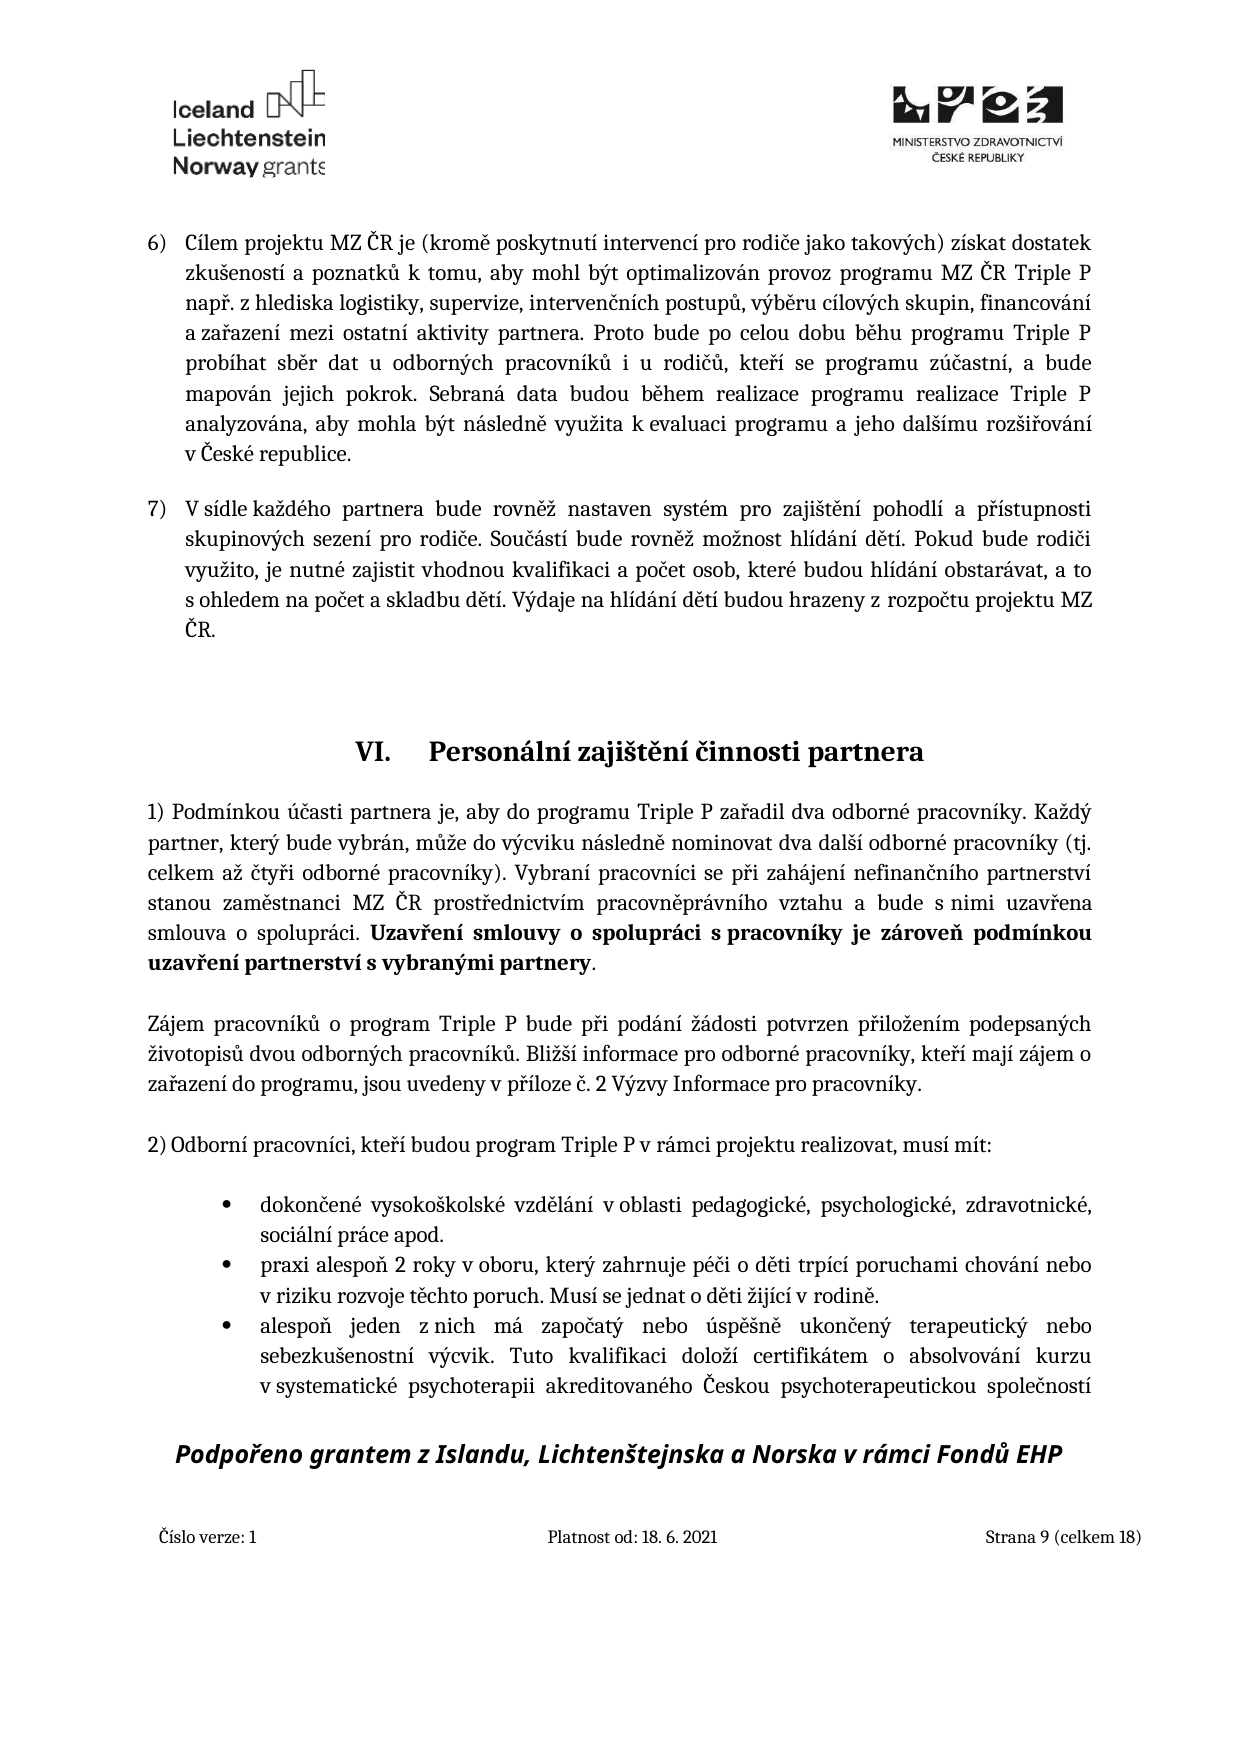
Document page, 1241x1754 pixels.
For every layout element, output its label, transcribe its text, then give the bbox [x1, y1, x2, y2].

list praxi alespoň 2 roky v oboru, který zahrnuje péči o děti trpící poruchami chování nebo v riziku rozvoje těchto poruch. Musí se jednat o děti žijící v rodině. [223, 1252, 1093, 1309]
list 2) Odborní pracovníci, kteří budou program Triple P v rámci projektu realizovat, musí mít: [148, 1131, 1093, 1158]
list dokončené vysokoškolské vzdělání v oblasti pedagogické, psychologické, zdravotnické, sociální práce apod. [223, 1192, 1093, 1248]
list Cílem projektu MZ ČR je (kromě poskytnutí intervencí pro rodiče jako takových) získat dostatek zkušeností a poznatků k tomu, aby mohl být optimalizován provoz programu MZ ČR Triple P např. z hlediska logistiky, supervize, intervenčních postupů, výběru cílových skupin, financování a zařazení mezi ostatní aktivity partnera. Proto bude po celou dobu běhu programu Triple P probíhat sběr dat u odborných pracovníků i u rodičů, kteří se programu zúčastní, a bude mapován jejich pokrok. Sebraná data budou během realizace programu realizace Triple P analyzována, aby mohla být následně využita k evaluaci programu a jeho dalšímu rozšiřování v České republice. [148, 229, 1093, 467]
list 1) Podmínkou účasti partnera je, aby do programu Triple P zařadil dva odborné pracovníky. Každý partner, který bude vybrán, může do výcviku následně nominovat dva další odborné pracovníky (tj. celkem až čtyři odborné pracovníky). Vybraní pracovníci se při zahájení nefinančního partnerství stanou zaměstnanci MZ ČR prostřednictvím pracovněprávního vztahu a bude s nimi uzavřena smlouva o spolupráci. Uzavření smlouvy o spolupráci s pracovníky je zároveň podmínkou uzavření partnerství s vybranými partnery. [148, 799, 1093, 977]
picture [171, 69, 325, 176]
picture [867, 73, 1093, 166]
subtitle Personální zajištění činnosti partnera [223, 736, 1093, 769]
list V sídle každého partnera bude rovněž nastaven systém pro zajištění pohodlí a přístupnosti skupinových sezení pro rodiče. Součástí bude rovněž možnost hlídání dětí. Pokud bude rodiči využito, je nutné zajistit vhodnou kvalifikaci a počet osob, které budou hlídání obstarávat, a to s ohledem na počet a skladbu dětí. Výdaje na hlídání dětí budou hrazeny z rozpočtu projektu MZ ČR. [148, 496, 1093, 643]
list Zájem pracovníků o program Triple P bude při podání žádosti potvrzen přiložením podepsaných životopisů dvou odborných pracovníků. Bližší informace pro odborné pracovníky, kteří mají zájem o zařazení do programu, jsou uvedeny v příloze č. 2 Výzvy Informace pro pracovníky. [148, 1011, 1093, 1097]
